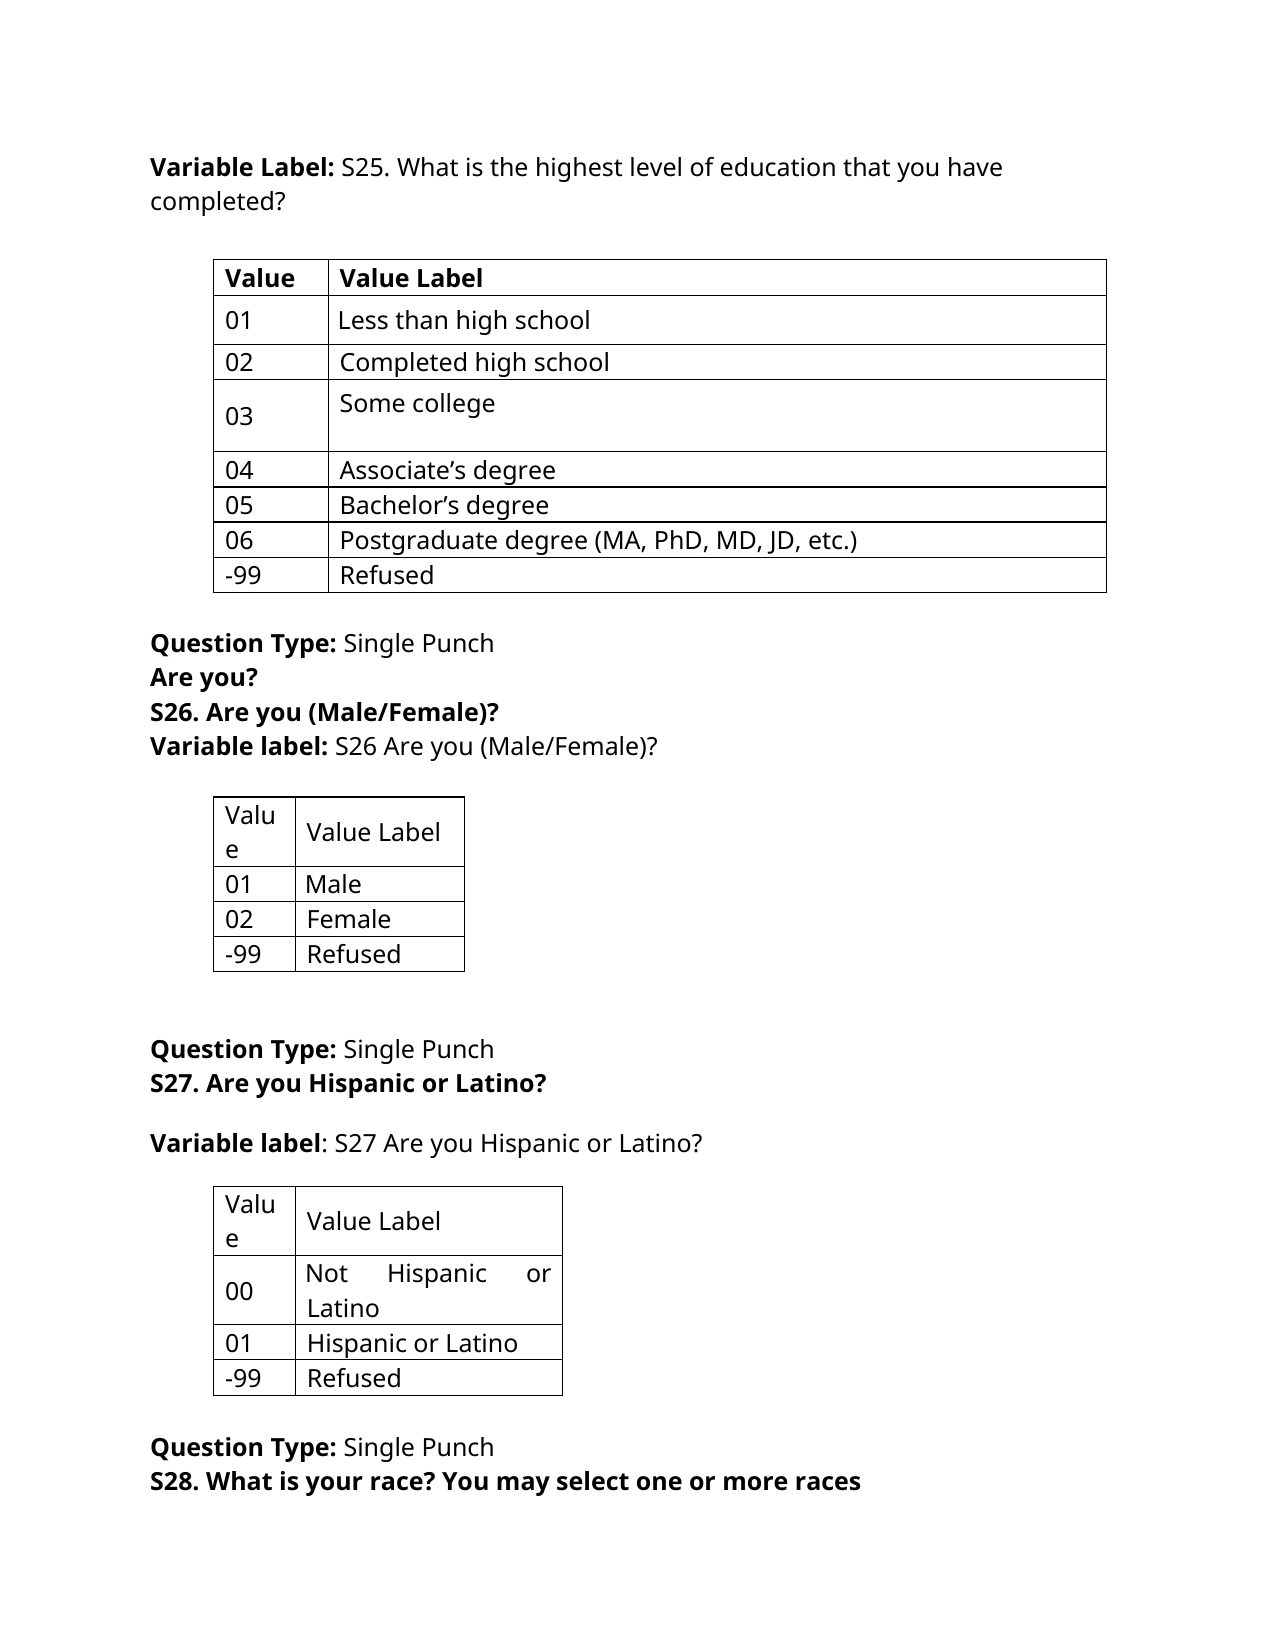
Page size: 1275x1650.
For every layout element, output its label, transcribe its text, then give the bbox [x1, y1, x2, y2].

table_cell Some college [329, 380, 1106, 451]
table_header Value Label [296, 1187, 562, 1255]
table_cell 02 [214, 345, 328, 379]
table_cell Postgraduate degree (MA, PhD, MD, JD, etc.) [329, 523, 1106, 557]
table_cell Hispanic or Latino [296, 1325, 562, 1359]
table_header Value Label [329, 260, 1106, 294]
table_cell 02 [214, 902, 295, 936]
table_cell Not Hispanic or Latino [296, 1256, 562, 1324]
text Variable label: S26 Are you (Male/Female)? [150, 728, 1125, 762]
table_header Value Label [296, 798, 464, 866]
table_header Value [214, 798, 295, 866]
table_cell 06 [214, 523, 328, 557]
table_cell 01 [214, 1325, 295, 1359]
text Question Type: Single Punch [150, 626, 1125, 660]
table_cell -99 [214, 1360, 295, 1394]
table_cell Less than high school [329, 296, 1106, 344]
table_cell 05 [214, 488, 328, 521]
table_header Value [214, 1187, 295, 1255]
text Variable label: S27 Are you Hispanic or Latino? [150, 1126, 1125, 1160]
table_cell Refused [329, 558, 1106, 592]
text S27. Are you Hispanic or Latino? [150, 1066, 1125, 1100]
table_cell 01 [214, 867, 295, 901]
table_cell -99 [214, 937, 295, 971]
table_cell -99 [214, 558, 328, 592]
text Question Type: Single Punch [150, 1429, 1125, 1464]
text Variable Label: S25. What is the highest level of education that you have completed? [150, 150, 1125, 218]
table_cell Refused [296, 937, 464, 971]
text Question Type: Single Punch [150, 1032, 1125, 1066]
text S26. Are you (Male/Female)? [150, 694, 1125, 728]
text Are you? [150, 660, 1125, 694]
table_cell Female [296, 902, 464, 936]
table_cell Bachelor’s degree [329, 488, 1106, 521]
table_cell Completed high school [329, 345, 1106, 379]
table_cell 03 [214, 380, 328, 451]
table_cell Associate’s degree [329, 452, 1106, 486]
table_cell Male [296, 867, 464, 901]
table_cell 01 [214, 296, 328, 344]
table_header Value [214, 260, 328, 294]
table_cell Refused [296, 1360, 562, 1394]
table_cell 00 [214, 1256, 295, 1324]
table_cell 04 [214, 452, 328, 486]
text S28. What is your race? You may select one or more races [150, 1464, 1125, 1498]
